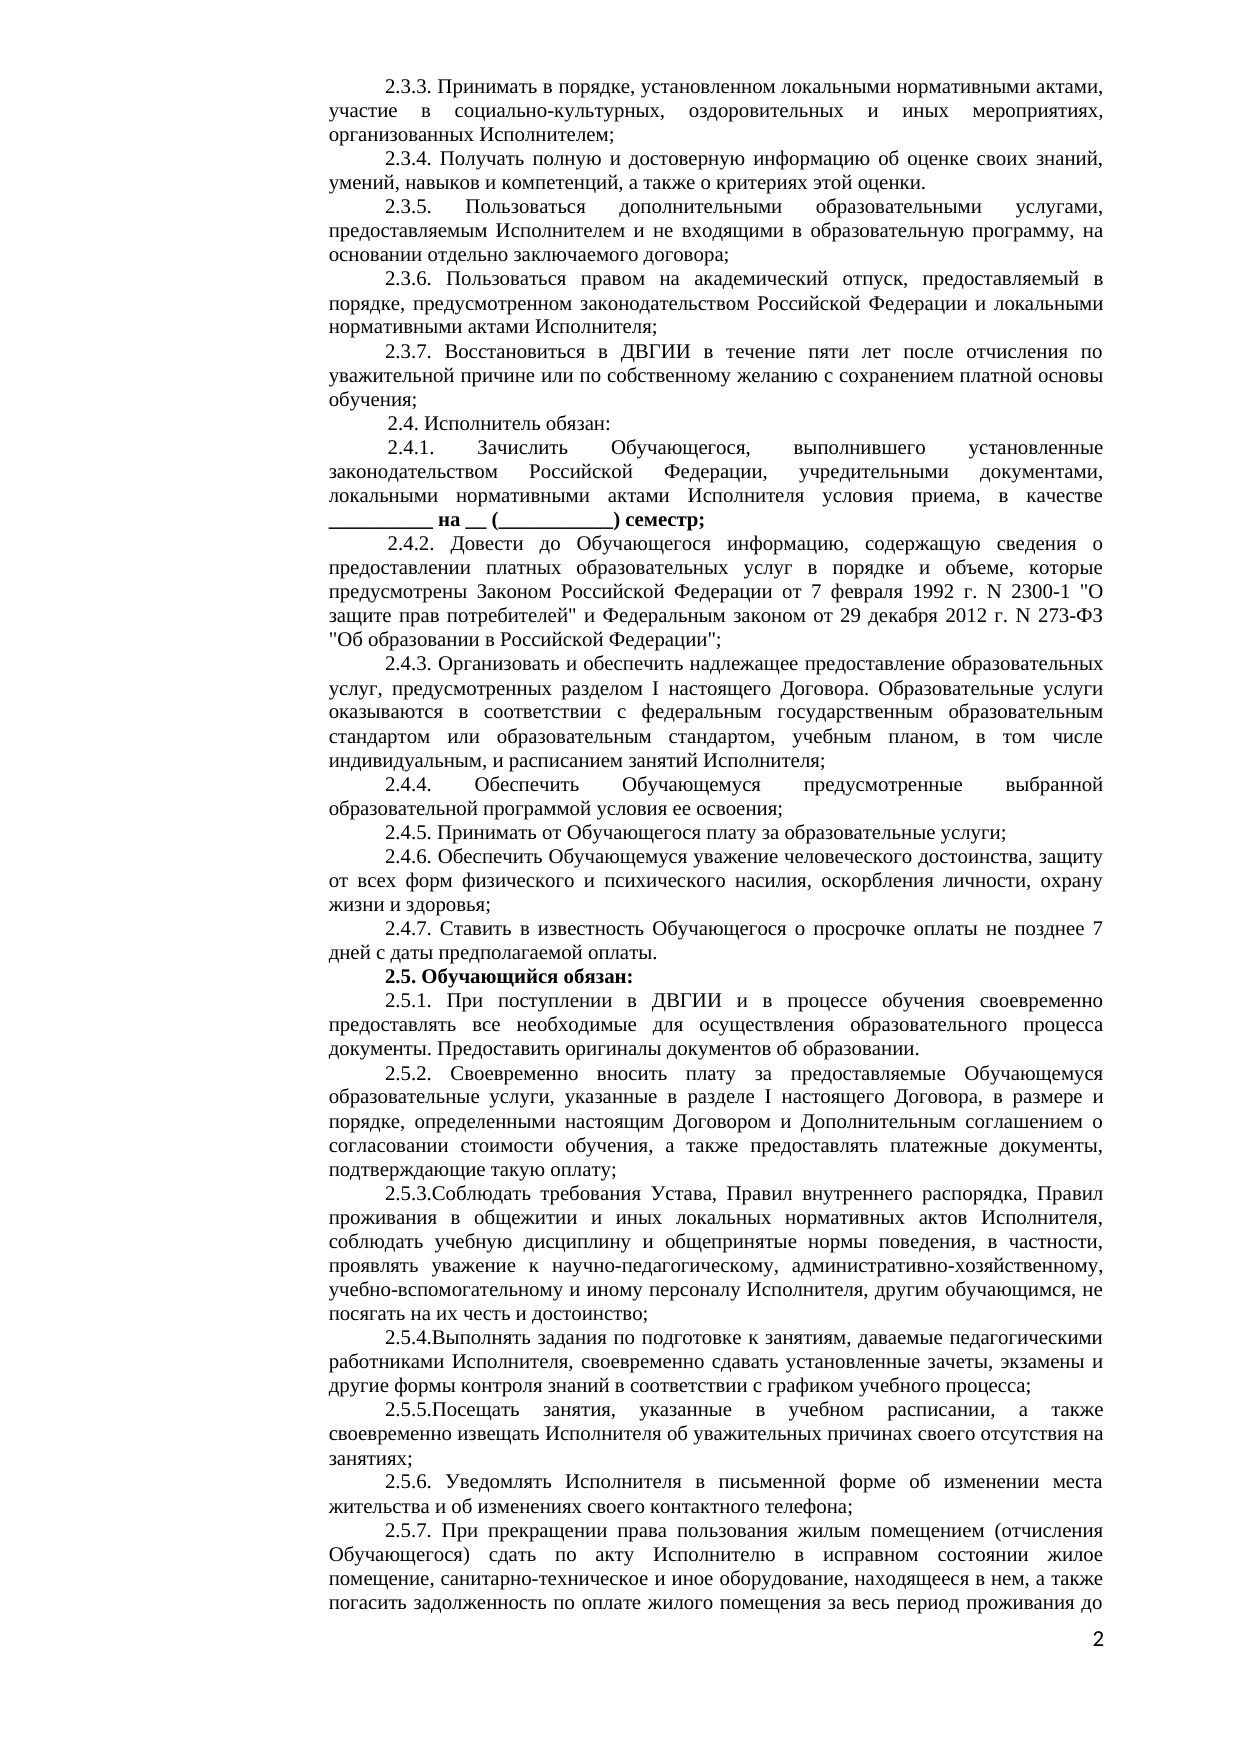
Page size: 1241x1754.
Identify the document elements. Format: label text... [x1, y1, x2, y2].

text 2.3.7. Восстановиться в ДВГИИ в течение пяти лет после отчисления по уважительной причине или по собственному желанию с сохранением платной основы обучения; [328, 338, 1104, 411]
text 2.4.3. Организовать и обеспечить надлежащее предоставление образовательных услуг, предусмотренных разделом I настоящего Договора. Образовательные услуги оказываются в соответствии с федеральным государственным образовательным стандартом или образовательным стандартом, учебным планом, в том числе индивидуальным, и расписанием занятий Исполнителя; [328, 651, 1104, 772]
text 2.4.2. Довести до Обучающегося информацию, содержащую сведения о предоставлении платных образовательных услуг в порядке и объеме, которые предусмотрены Законом Российской Федерации от 7 февраля 1992 г. N 2300-1 "О защите прав потребителей" и Федеральным законом от 29 декабря 2012 г. N 273-ФЗ "Об образовании в Российской Федерации"; [328, 531, 1104, 651]
text 2.4.4. Обеспечить Обучающемуся предусмотренные выбранной образовательной программой условия ее освоения; [328, 772, 1104, 820]
text 2.5.2. Своевременно вносить плату за предоставляемые Обучающемуся образовательные услуги, указанные в разделе I настоящего Договора, в размере и порядке, определенными настоящим Договором и Дополнительным соглашением о согласовании стоимости обучения, а также предоставлять платежные документы, подтверждающие такую оплату; [328, 1060, 1104, 1181]
text 2.5.5.Посещать занятия, указанные в учебном расписании, а также своевременно извещать Исполнителя об уважительных причинах своего отсутствия на занятиях; [328, 1397, 1104, 1469]
text 2.4.5. Принимать от Обучающегося плату за образовательные услуги; [328, 820, 1104, 844]
text 2.5.4.Выполнять задания по подготовке к занятиям, даваемые педагогическими работниками Исполнителя, своевременно сдавать установленные зачеты, экзамены и другие формы контроля знаний в соответствии с графиком учебного процесса; [328, 1325, 1104, 1397]
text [328, 1518, 1104, 1614]
text 2.4.6. Обеспечить Обучающемуся уважение человеческого достоинства, защиту от всех форм физического и психического насилия, оскорбления личности, охрану жизни и здоровья; [328, 844, 1104, 916]
text 2.5.6. Уведомлять Исполнителя в письменной форме об изменении места жительства и об изменениях своего контактного телефона; [328, 1469, 1104, 1518]
text 2.4.7. Ставить в известность Обучающегося о просрочке оплаты не позднее 7 дней с даты предполагаемой оплаты. [328, 916, 1104, 964]
text 2.3.3. Принимать в порядке, установленном локальными нормативными актами, участие в социально-культурных, оздоровительных и иных мероприятиях, организованных Исполнителем; [328, 74, 1104, 146]
text 2.3.4. Получать полную и достоверную информацию об оценке своих знаний, умений, навыков и компетенций, а также о критериях этой оценки. [328, 146, 1104, 194]
text 2.3.6. Пользоваться правом на академический отпуск, предоставляемый в порядке, предусмотренном законодательством Российской Федерации и локальными нормативными актами Исполнителя; [328, 266, 1104, 338]
text 2.4. Исполнитель обязан: [328, 411, 1104, 435]
text 2.3.5. Пользоваться дополнительными образовательными услугами, предоставляемым Исполнителем и не входящими в образовательную программу, на основании отдельно заключаемого договора; [328, 194, 1104, 266]
text 2.5.1. При поступлении в ДВГИИ и в процессе обучения своевременно предоставлять все необходимые для осуществления образовательного процесса документы. Предоставить оригиналы документов об образовании. [328, 988, 1104, 1060]
text 2.5.3.Соблюдать требования Устава, Правил внутреннего распорядка, Правил проживания в общежитии и иных локальных нормативных актов Исполнителя, соблюдать учебную дисциплину и общепринятые нормы поведения, в частности, проявлять уважение к научно-педагогическому, административно-хозяйственному, учебно-вспомогательному и иному персоналу Исполнителя, другим обучающимся, не посягать на их честь и достоинство; [328, 1181, 1104, 1325]
text 2.4.1. Зачислить Обучающегося, выполнившего установленные законодательством Российской Федерации, учредительными документами, локальными нормативными актами Исполнителя условия приема, в качестве __________ на __ (___________) семестр; [328, 435, 1104, 531]
text 2.5. Обучающийся обязан: [328, 964, 1104, 988]
